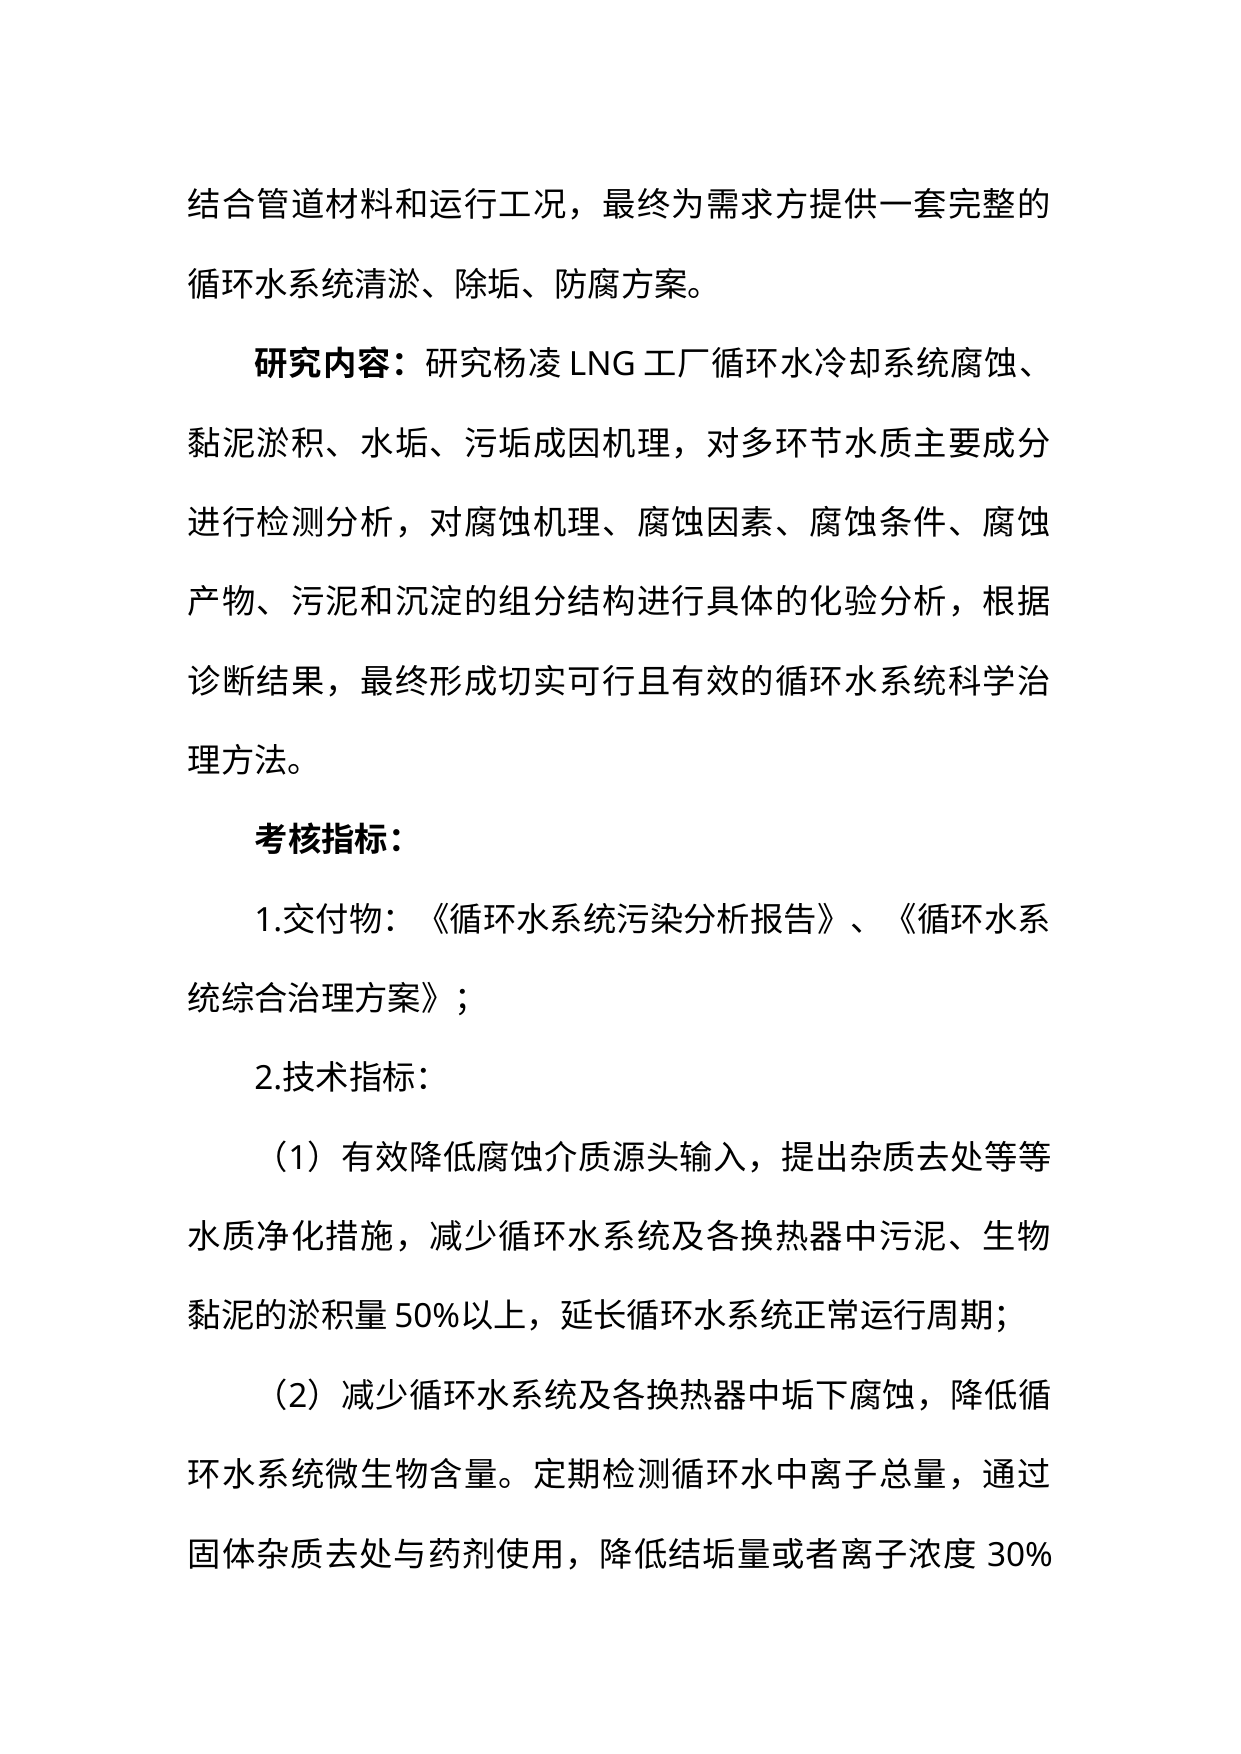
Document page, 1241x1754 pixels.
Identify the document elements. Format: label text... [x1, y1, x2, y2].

text （1）有效降低腐蚀介质源头输入，提出杂质去处等等水质净化措施，减少循环水系统及各换热器中污泥、生物黏泥的淤积量50%以上，延长循环水系统正常运行周期； [187, 1115, 1053, 1353]
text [187, 163, 1053, 321]
text 1.交付物：《循环水系统污染分析报告》、《循环水系统综合治理方案》； [187, 877, 1053, 1036]
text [187, 1353, 1053, 1591]
text 2.技术指标： [187, 1036, 1053, 1115]
text 考核指标： [187, 798, 1053, 877]
text 研究内容：研究杨凌LNG工厂循环水冷却系统腐蚀、黏泥淤积、水垢、污垢成因机理，对多环节水质主要成分进行检测分析，对腐蚀机理、腐蚀因素、腐蚀条件、腐蚀产物、污泥和沉淀的组分结构进行具体的化验分析，根据诊断结果，最终形成切实可行且有效的循环水系统科学治理方法。 [187, 321, 1053, 798]
